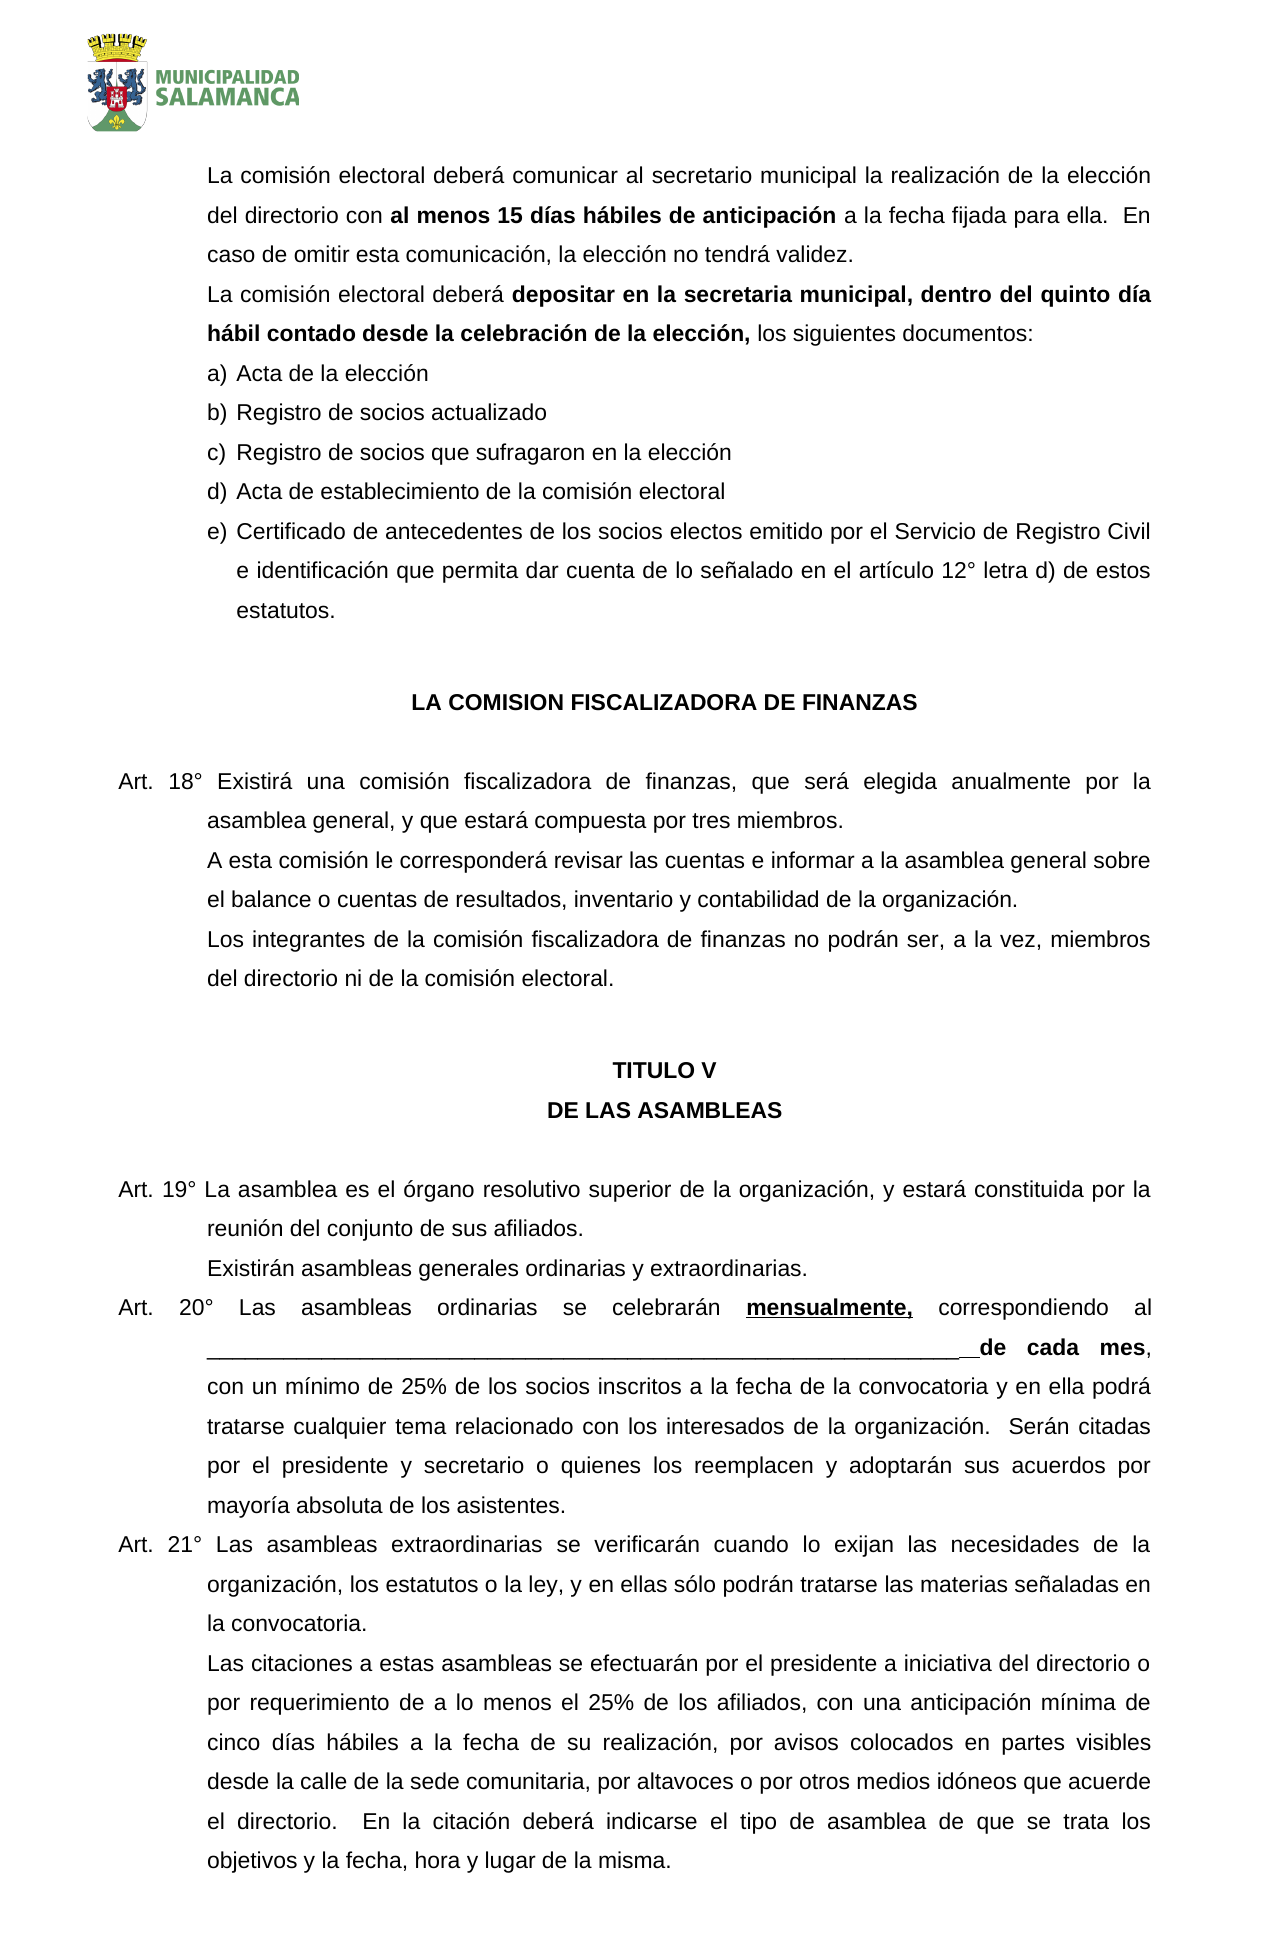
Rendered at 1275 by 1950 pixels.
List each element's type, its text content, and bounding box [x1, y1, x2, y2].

text LA COMISION FISCALIZADORA DE FINANZAS [177, 689, 1152, 715]
picture [86, 33, 299, 131]
text Existirán asambleas generales ordinarias y extraordinarias. [207, 1255, 1152, 1281]
text Art. 18° Existirá una comisión fiscalizadora de finanzas, que será elegida anualmente por la asamblea general, y que estará compuesta por tres miembros. [118, 768, 1152, 834]
text Los integrantes de la comisión fiscalizadora de finanzas no podrán ser, a la vez, miembros del directorio ni de la comisión electoral. [207, 926, 1152, 992]
text Art. 19° La asamblea es el órgano resolutivo superior de la organización, y estará constituida por la reunión del conjunto de sus afiliados. [118, 1176, 1152, 1242]
text Las citaciones a estas asambleas se efectuarán por el presidente a iniciativa del directorio o por requerimiento de a lo menos el 25% de los afiliados, con una anticipación mínima de cinco días hábiles a la fecha de su realización, por avisos colocados en partes visibles desde la calle de la sede comunitaria, por altavoces o por otros medios idóneos que acuerde el directorio. En la citación deberá indicarse el tipo de asamblea de que se trata los objetivos y la fecha, hora y lugar de la misma. [207, 1650, 1152, 1873]
list Certificado de antecedentes de los socios electos emitido por el Servicio de Registro Civil e identificación que permita dar cuenta de lo señalado en el artículo 12° letra d) de estos estatutos. [207, 518, 1152, 623]
text Art. 21° Las asambleas extraordinarias se verificarán cuando lo exijan las necesidades de la organización, los estatutos o la ley, y en ellas sólo podrán tratarse las materias señaladas en la convocatoria. [118, 1531, 1152, 1637]
text La comisión electoral deberá depositar en la secretaria municipal, dentro del quinto día hábil contado desde la celebración de la elección, los siguientes documentos: [207, 281, 1152, 347]
list Acta de la elección [207, 360, 1152, 386]
list Registro de socios actualizado [207, 399, 1152, 426]
text A esta comisión le corresponderá revisar las cuentas e informar a la asamblea general sobre el balance o cuentas de resultados, inventario y contabilidad de la organización. [207, 847, 1152, 913]
text TITULO V [177, 1057, 1152, 1084]
list Registro de socios que sufragaron en la elección [207, 439, 1152, 465]
text DE LAS ASAMBLEAS [177, 1097, 1152, 1123]
list Acta de establecimiento de la comisión electoral [207, 478, 1152, 505]
text La comisión electoral deberá comunicar al secretario municipal la realización de la elección del directorio con al menos 15 días hábiles de anticipación a la fecha fijada para ella. En caso de omitir esta comunicación, la elección no tendrá validez. [207, 162, 1152, 268]
text Art. 20° Las asambleas ordinarias se celebrarán mensualmente, correspondiendo al ___________________________________________________________ de cada mes, con un mínimo de 25% de los socios inscritos a la fecha de la convocatoria y en ella podrá tratarse cualquier tema relacionado con los interesados de la organización. Serán citadas por el presidente y secretario o quienes los reemplacen y adoptarán sus acuerdos por mayoría absoluta de los asistentes. [118, 1294, 1152, 1518]
